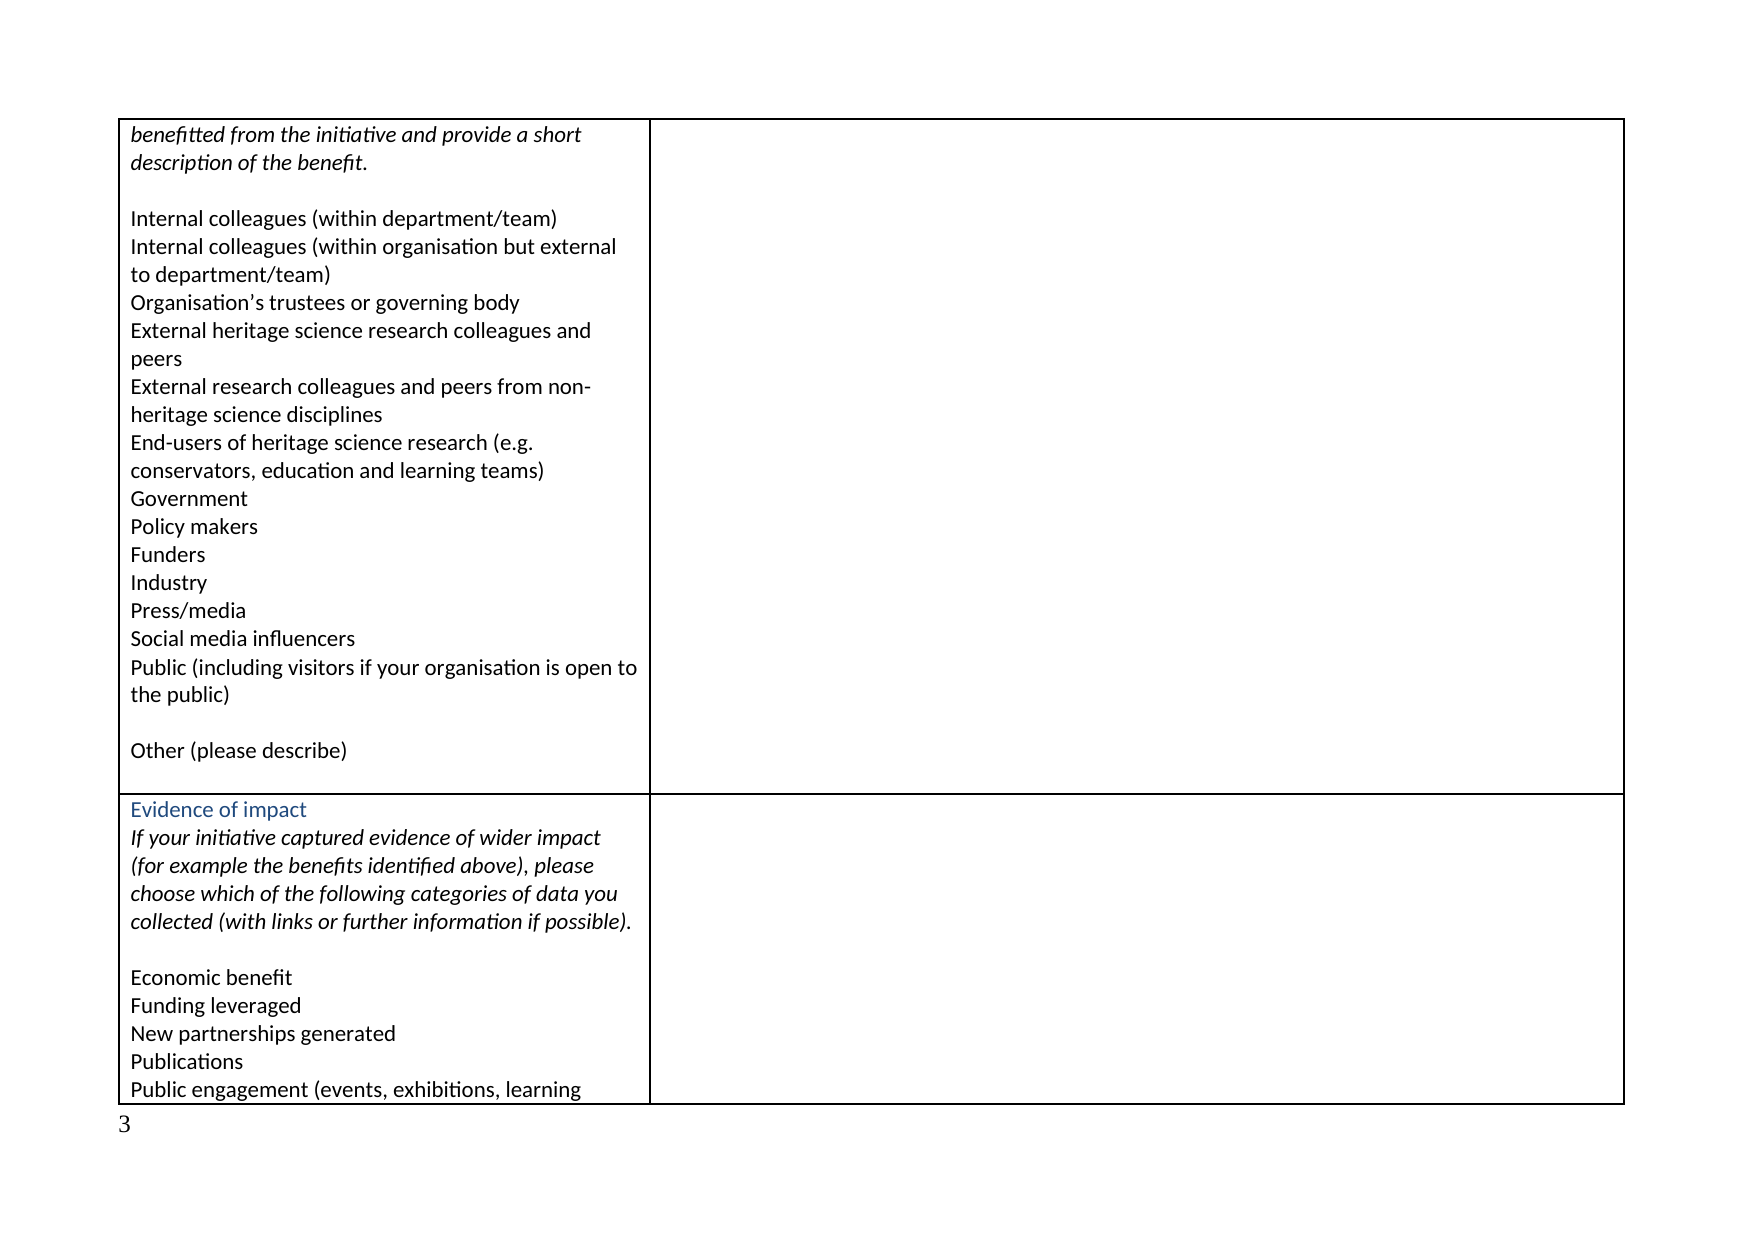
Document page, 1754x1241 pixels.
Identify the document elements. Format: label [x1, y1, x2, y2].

table_cell [651, 795, 1623, 1103]
table_cell [120, 120, 649, 793]
table_cell [651, 120, 1623, 793]
table_cell [120, 795, 649, 1103]
